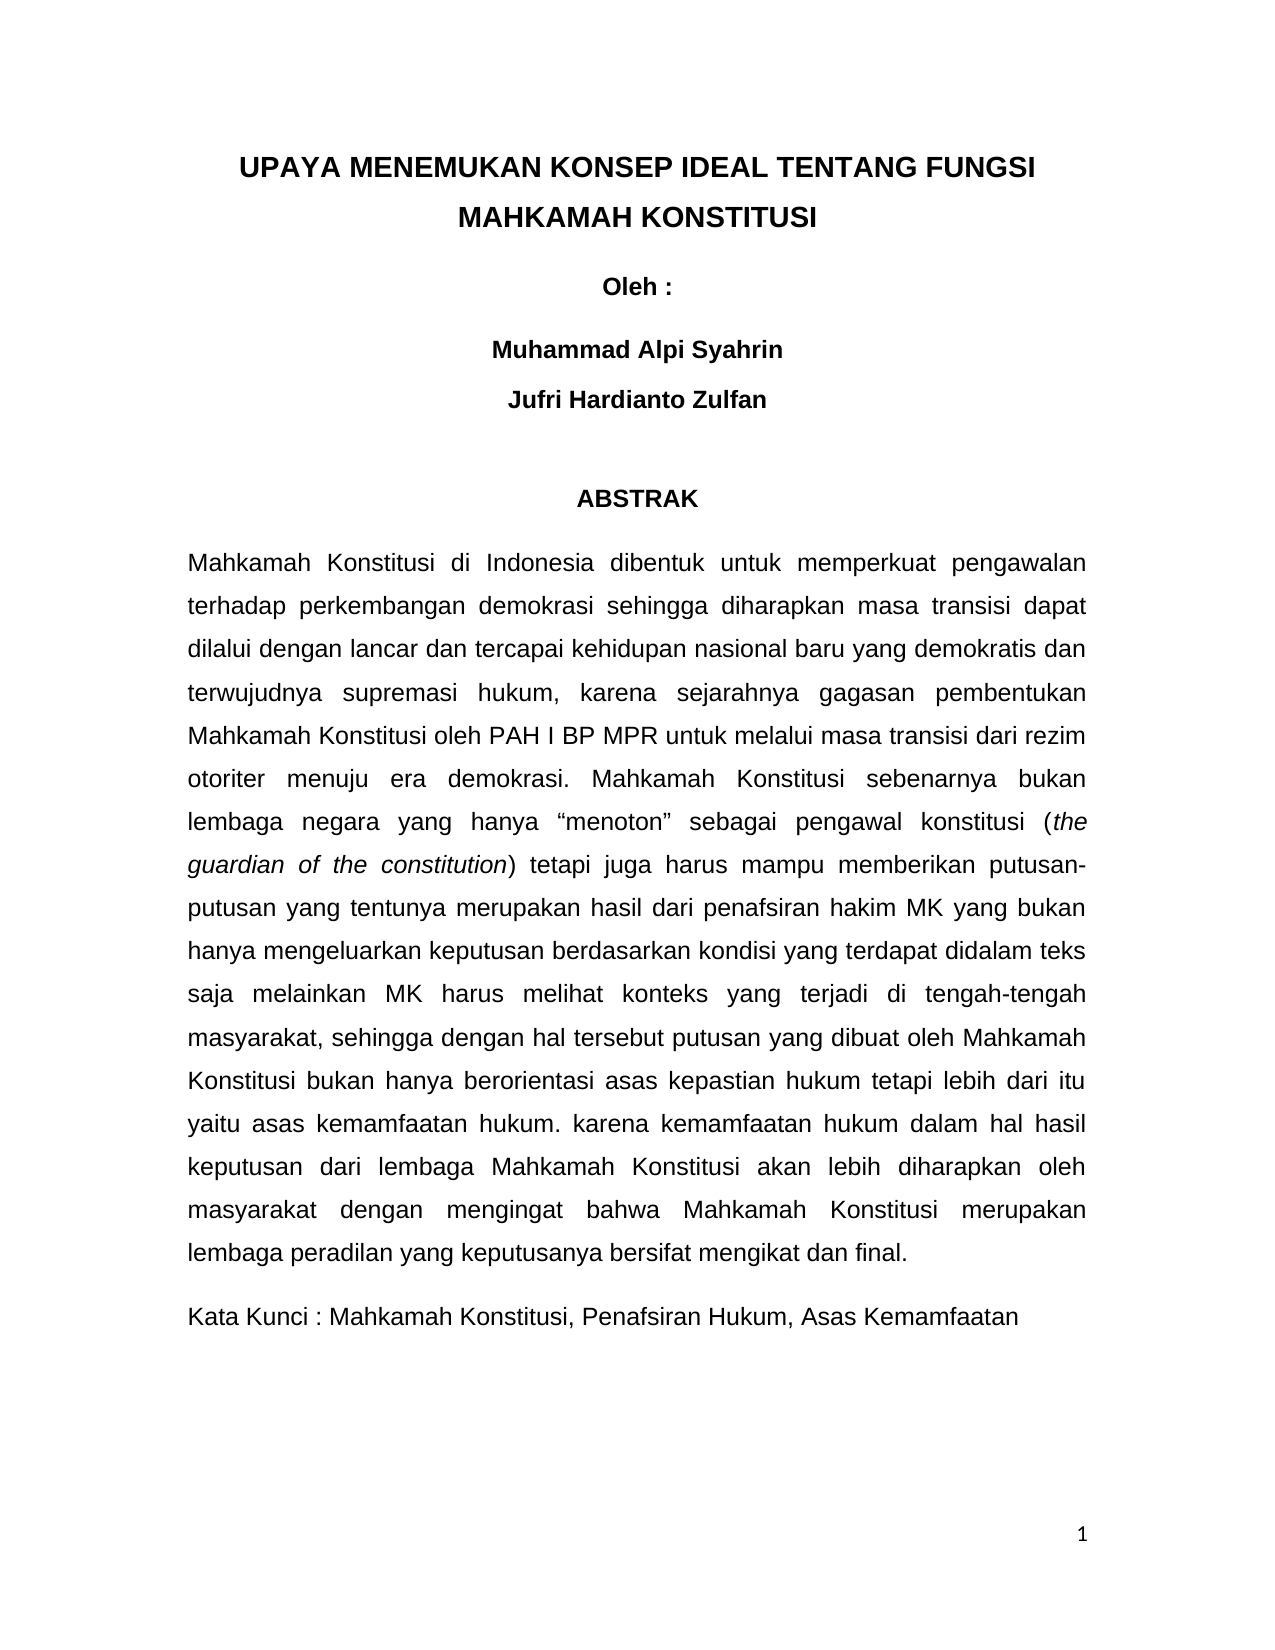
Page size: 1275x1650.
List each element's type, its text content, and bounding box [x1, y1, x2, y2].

text Kata Kunci : Mahkamah Konstitusi, Penafsiran Hukum, Asas Kemamfaatan [187, 1302, 1087, 1331]
text Jufri Hardianto Zulfan [187, 385, 1087, 414]
text UPAYA MENEMUKAN KONSEP IDEAL TENTANG FUNGSI MAHKAMAH KONSTITUSI [187, 150, 1087, 234]
text Muhammad Alpi Syahrin [187, 335, 1087, 364]
text Mahkamah Konstitusi di Indonesia dibentuk untuk memperkuat pengawalan terhadap perkembangan demokrasi sehingga diharapkan masa transisi dapat dilalui dengan lancar dan tercapai kehidupan nasional baru yang demokratis dan terwujudnya supremasi hukum, karena sejarahnya gagasan pembentukan Mahkamah Konstitusi oleh PAH I BP MPR untuk melalui masa transisi dari rezim otoriter menuju era demokrasi. Mahkamah Konstitusi sebenarnya bukan lembaga negara yang hanya “menoton” sebagai pengawal konstitusi (the guardian of the constitution) tetapi juga harus mampu memberikan putusan-putusan yang tentunya merupakan hasil dari penafsiran hakim MK yang bukan hanya mengeluarkan keputusan berdasarkan kondisi yang terdapat didalam teks saja melainkan MK harus melihat konteks yang terjadi di tengah-tengah masyarakat, sehingga dengan hal tersebut putusan yang dibuat oleh Mahkamah Konstitusi bukan hanya berorientasi asas kepastian hukum tetapi lebih dari itu yaitu asas kemamfaatan hukum. karena kemamfaatan hukum dalam hal hasil keputusan dari lembaga Mahkamah Konstitusi akan lebih diharapkan oleh masyarakat dengan mengingat bahwa Mahkamah Konstitusi merupakan lembaga peradilan yang keputusanya bersifat mengikat dan final. [187, 548, 1087, 1267]
text ABSTRAK [187, 484, 1087, 513]
text Oleh : [187, 271, 1087, 300]
